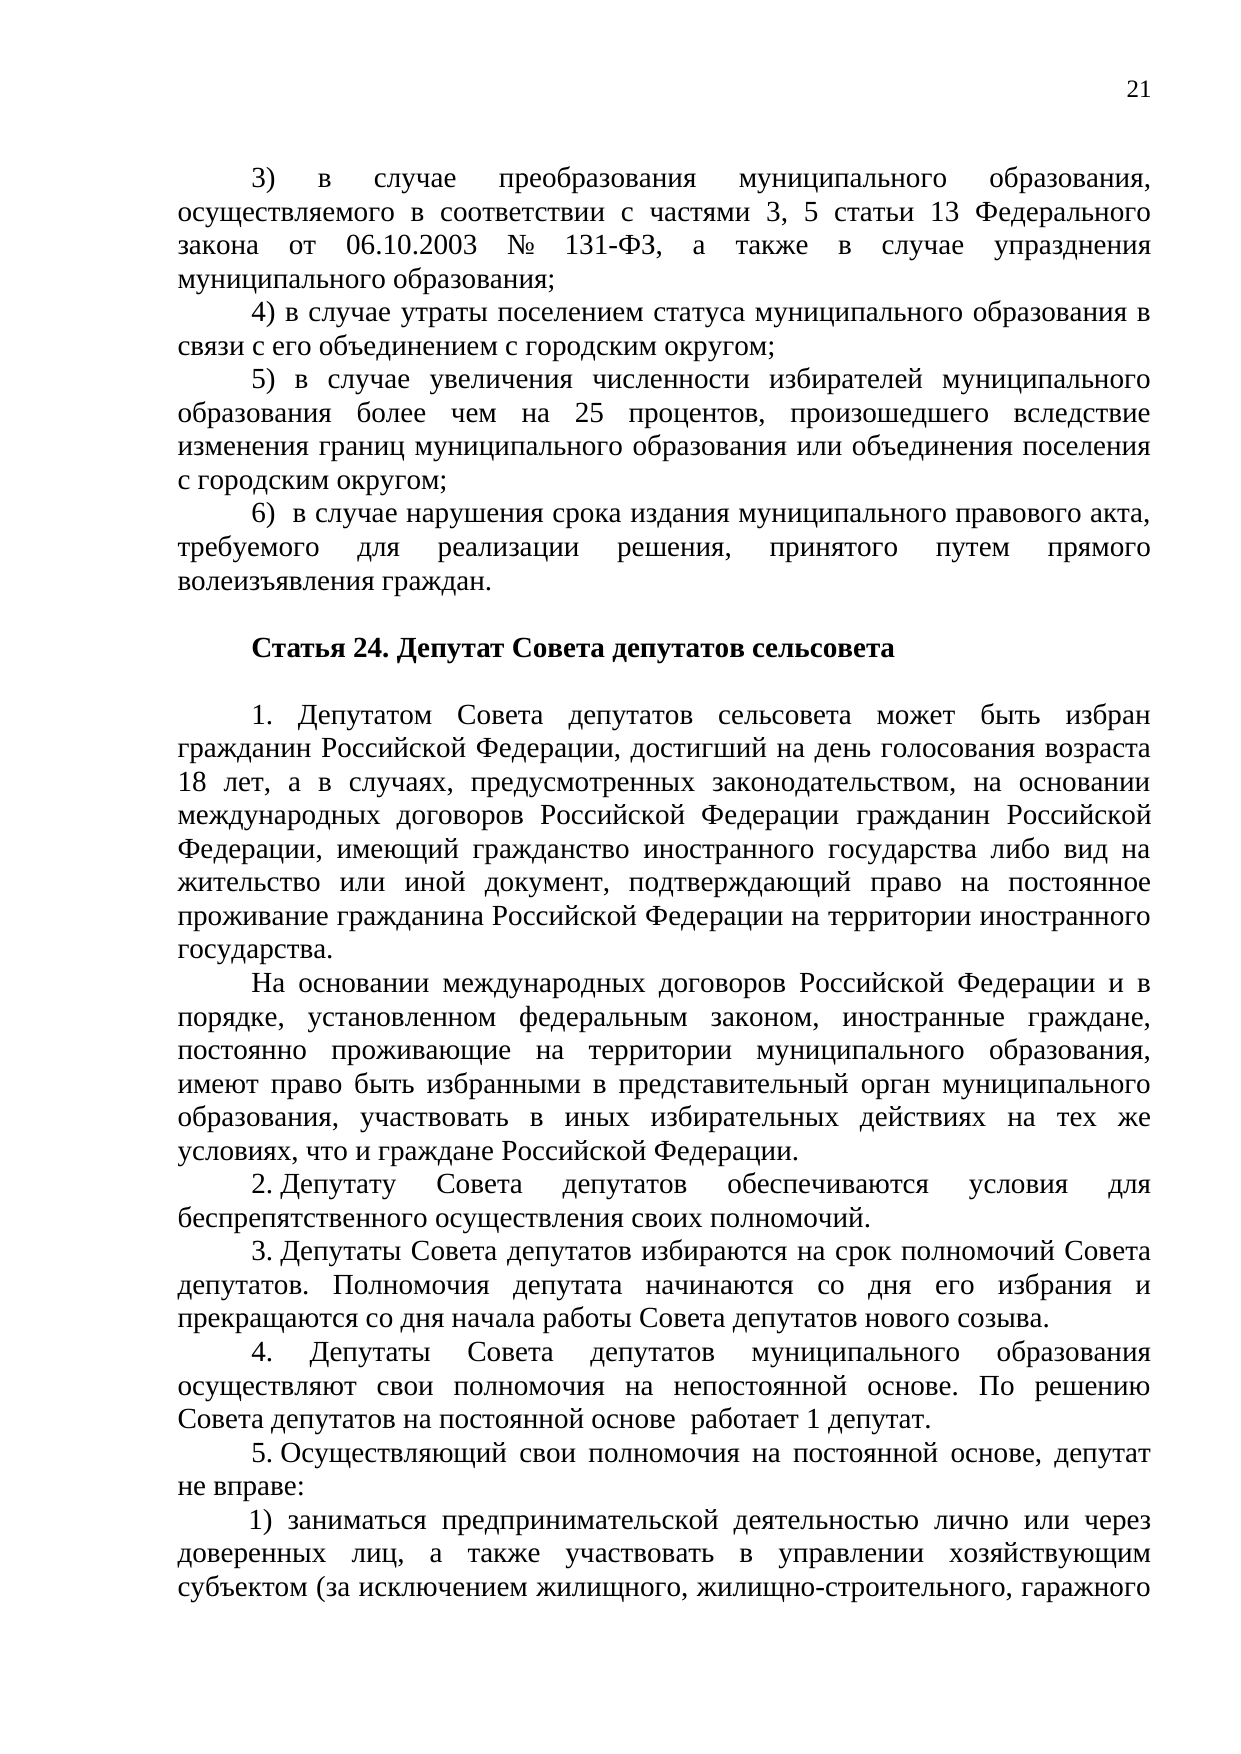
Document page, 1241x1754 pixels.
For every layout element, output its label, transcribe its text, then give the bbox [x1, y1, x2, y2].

text 3. Депутаты Совета депутатов избираются на срок полномочий Совета депутатов. Полномочия депутата начинаются со дня его избрания и прекращаются со дня начала работы Совета депутатов нового созыва. [177, 1233, 1152, 1334]
text 6) в случае нарушения срока издания муниципального правового акта, требуемого для реализации решения, принятого путем прямого волеизъявления граждан. [177, 496, 1152, 596]
text 5. Осуществляющий свои полномочия на постоянной основе, депутат не вправе: [177, 1435, 1152, 1502]
text 5) в случае увеличения численности избирателей муниципального образования более чем на 25 процентов, произошедшего вследствие изменения границ муниципального образования или объединения поселения с городским округом; [177, 361, 1152, 496]
text 1. Депутатом Совета депутатов сельсовета может быть избран гражданин Российской Федерации, достигший на день голосования возраста 18 лет, а в случаях, предусмотренных законодательством, на основании международных договоров Российской Федерации гражданин Российской Федерации, имеющий гражданство иностранного государства либо вид на жительство или иной документ, подтверждающий право на постоянное проживание гражданина Российской Федерации на территории иностранного государства. [177, 697, 1152, 965]
text 3) в случае преобразования муниципального образования, осуществляемого в соответствии с частями 3, 5 статьи 13 Федерального закона от 06.10.2003 № 131-ФЗ, а также в случае упразднения муниципального образования; [177, 118, 1152, 294]
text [177, 1502, 1152, 1602]
text Статья 24. Депутат Совета депутатов сельсовета [177, 630, 1152, 663]
text 4) в случае утраты поселением статуса муниципального образования в связи с его объединением с городским округом; [177, 294, 1152, 361]
text 2. Депутату Совета депутатов обеспечиваются условия для беспрепятственного осуществления своих полномочий. [177, 1166, 1152, 1233]
text 4. Депутаты Совета депутатов муниципального образования осуществляют свои полномочия на непостоянной основе. По решению Совета депутатов на постоянной основе работает 1 депутат. [177, 1334, 1152, 1435]
text На основании международных договоров Российской Федерации и в порядке, установленном федеральным законом, иностранные граждане, постоянно проживающие на территории муниципального образования, имеют право быть избранными в представительный орган муниципального образования, участвовать в иных избирательных действиях на тех же условиях, что и граждане Российской Федерации. [177, 965, 1152, 1166]
